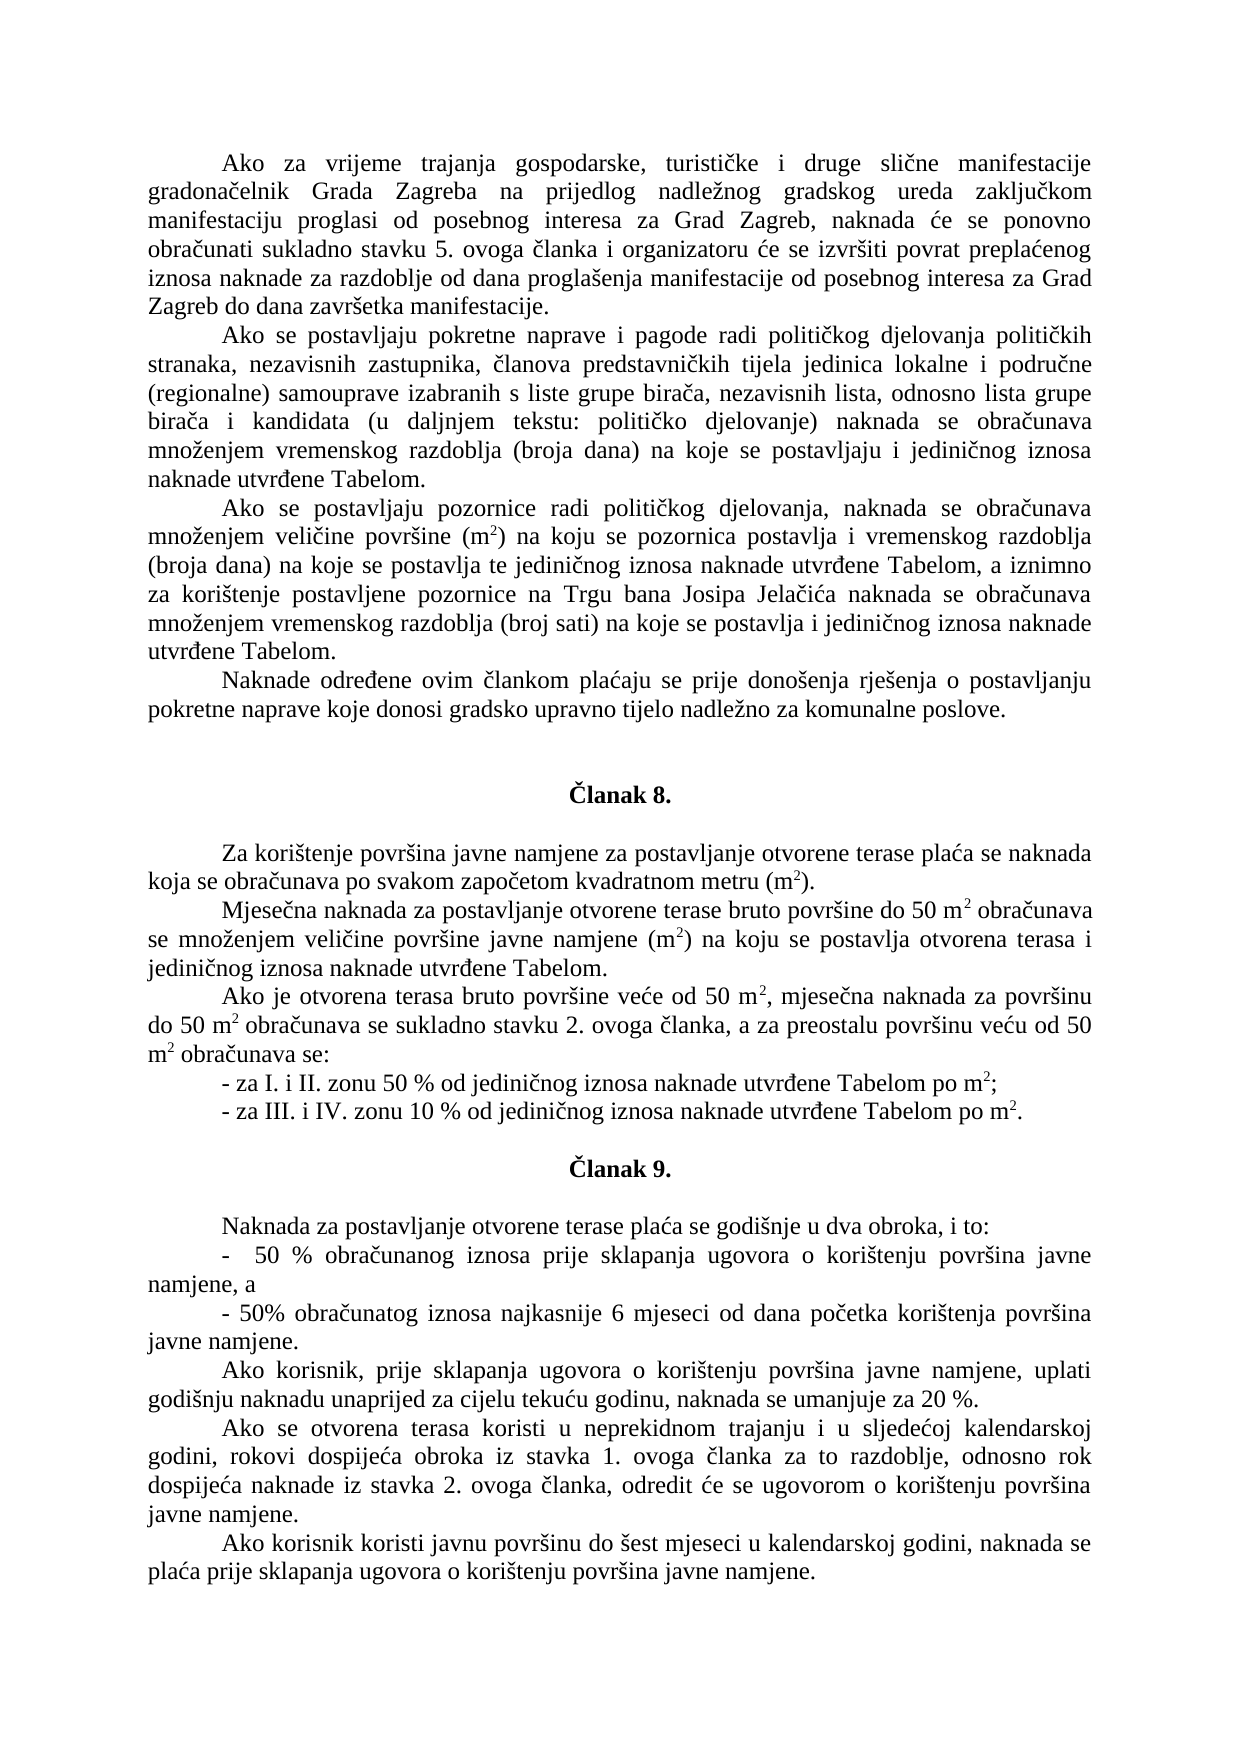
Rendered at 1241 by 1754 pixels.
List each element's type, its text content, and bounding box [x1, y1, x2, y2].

text - za I. i II. zonu 50 % od jediničnog iznosa naknade utvrđene Tabelom po m2; [148, 1068, 1093, 1096]
text Članak 9. [148, 1154, 1093, 1183]
text Naknada za postavljanje otvorene terase plaća se godišnje u dva obroka, i to: [148, 1211, 1093, 1240]
text Članak 8. [148, 780, 1093, 809]
text Ako je otvorena terasa bruto površine veće od 50 m2, mjesečna naknada za površinu do 50 m2 obračunava se sukladno stavku 2. ovoga članka, a za preostalu površinu veću od 50 m2 obračunava se: [148, 981, 1093, 1068]
text Ako se postavljaju pokretne naprave i pagode radi političkog djelovanja političkih stranaka, nezavisnih zastupnika, članova predstavničkih tijela jedinica lokalne i područne (regionalne) samouprave izabranih s liste grupe birača, nezavisnih lista, odnosno lista grupe birača i kandidata (u daljnjem tekstu: političko djelovanje) naknada se obračunava množenjem vremenskog razdoblja (broja dana) na koje se postavljaju i jediničnog iznosa naknade utvrđene Tabelom. [148, 320, 1093, 493]
text Mjesečna naknada za postavljanje otvorene terase bruto površine do 50 m2 obračunava se množenjem veličine površine javne namjene (m2) na koju se postavlja otvorena terasa i jediničnog iznosa naknade utvrđene Tabelom. [148, 895, 1093, 981]
text Ako korisnik, prije sklapanja ugovora o korištenju površina javne namjene, uplati godišnju naknadu unaprijed za cijelu tekuću godinu, naknada se umanjuje za 20 %. [148, 1355, 1093, 1413]
text Ako za vrijeme trajanja gospodarske, turističke i druge slične manifestacije gradonačelnik Grada Zagreba na prijedlog nadležnog gradskog ureda zaključkom manifestaciju proglasi od posebnog interesa za Grad Zagreb, naknada će se ponovno obračunati sukladno stavku 5. ovoga članka i organizatoru će se izvršiti povrat preplaćenog iznosa naknade za razdoblje od dana proglašenja manifestacije od posebnog interesa za Grad Zagreb do dana završetka manifestacije. [148, 148, 1093, 320]
text - za III. i IV. zonu 10 % od jediničnog iznosa naknade utvrđene Tabelom po m2. [148, 1096, 1093, 1125]
text Naknade određene ovim člankom plaćaju se prije donošenja rješenja o postavljanju pokretne naprave koje donosi gradsko upravno tijelo nadležno za komunalne poslove. [148, 665, 1093, 723]
text Za korištenje površina javne namjene za postavljanje otvorene terase plaća se naknada koja se obračunava po svakom započetom kvadratnom metru (m2). [148, 838, 1093, 895]
text Ako se postavljaju pozornice radi političkog djelovanja, naknada se obračunava množenjem veličine površine (m2) na koju se pozornica postavlja i vremenskog razdoblja (broja dana) na koje se postavlja te jediničnog iznosa naknade utvrđene Tabelom, a iznimno za korištenje postavljene pozornice na Trgu bana Josipa Jelačića naknada se obračunava množenjem vremenskog razdoblja (broj sati) na koje se postavlja i jediničnog iznosa naknade utvrđene Tabelom. [148, 493, 1093, 665]
text Ako korisnik koristi javnu površinu do šest mjeseci u kalendarskoj godini, naknada se plaća prije sklapanja ugovora o korištenju površina javne namjene. [148, 1528, 1093, 1585]
text Ako se otvorena terasa koristi u neprekidnom trajanju i u sljedećoj kalendarskoj godini, rokovi dospijeća obroka iz stavka 1. ovoga članka za to razdoblje, odnosno rok dospijeća naknade iz stavka 2. ovoga članka, odredit će se ugovorom o korištenju površina javne namjene. [148, 1413, 1093, 1528]
text - 50 % obračunanog iznosa prije sklapanja ugovora o korištenju površina javne namjene, a [148, 1240, 1093, 1298]
text - 50% obračunatog iznosa najkasnije 6 mjeseci od dana početka korištenja površina javne namjene. [148, 1298, 1093, 1355]
